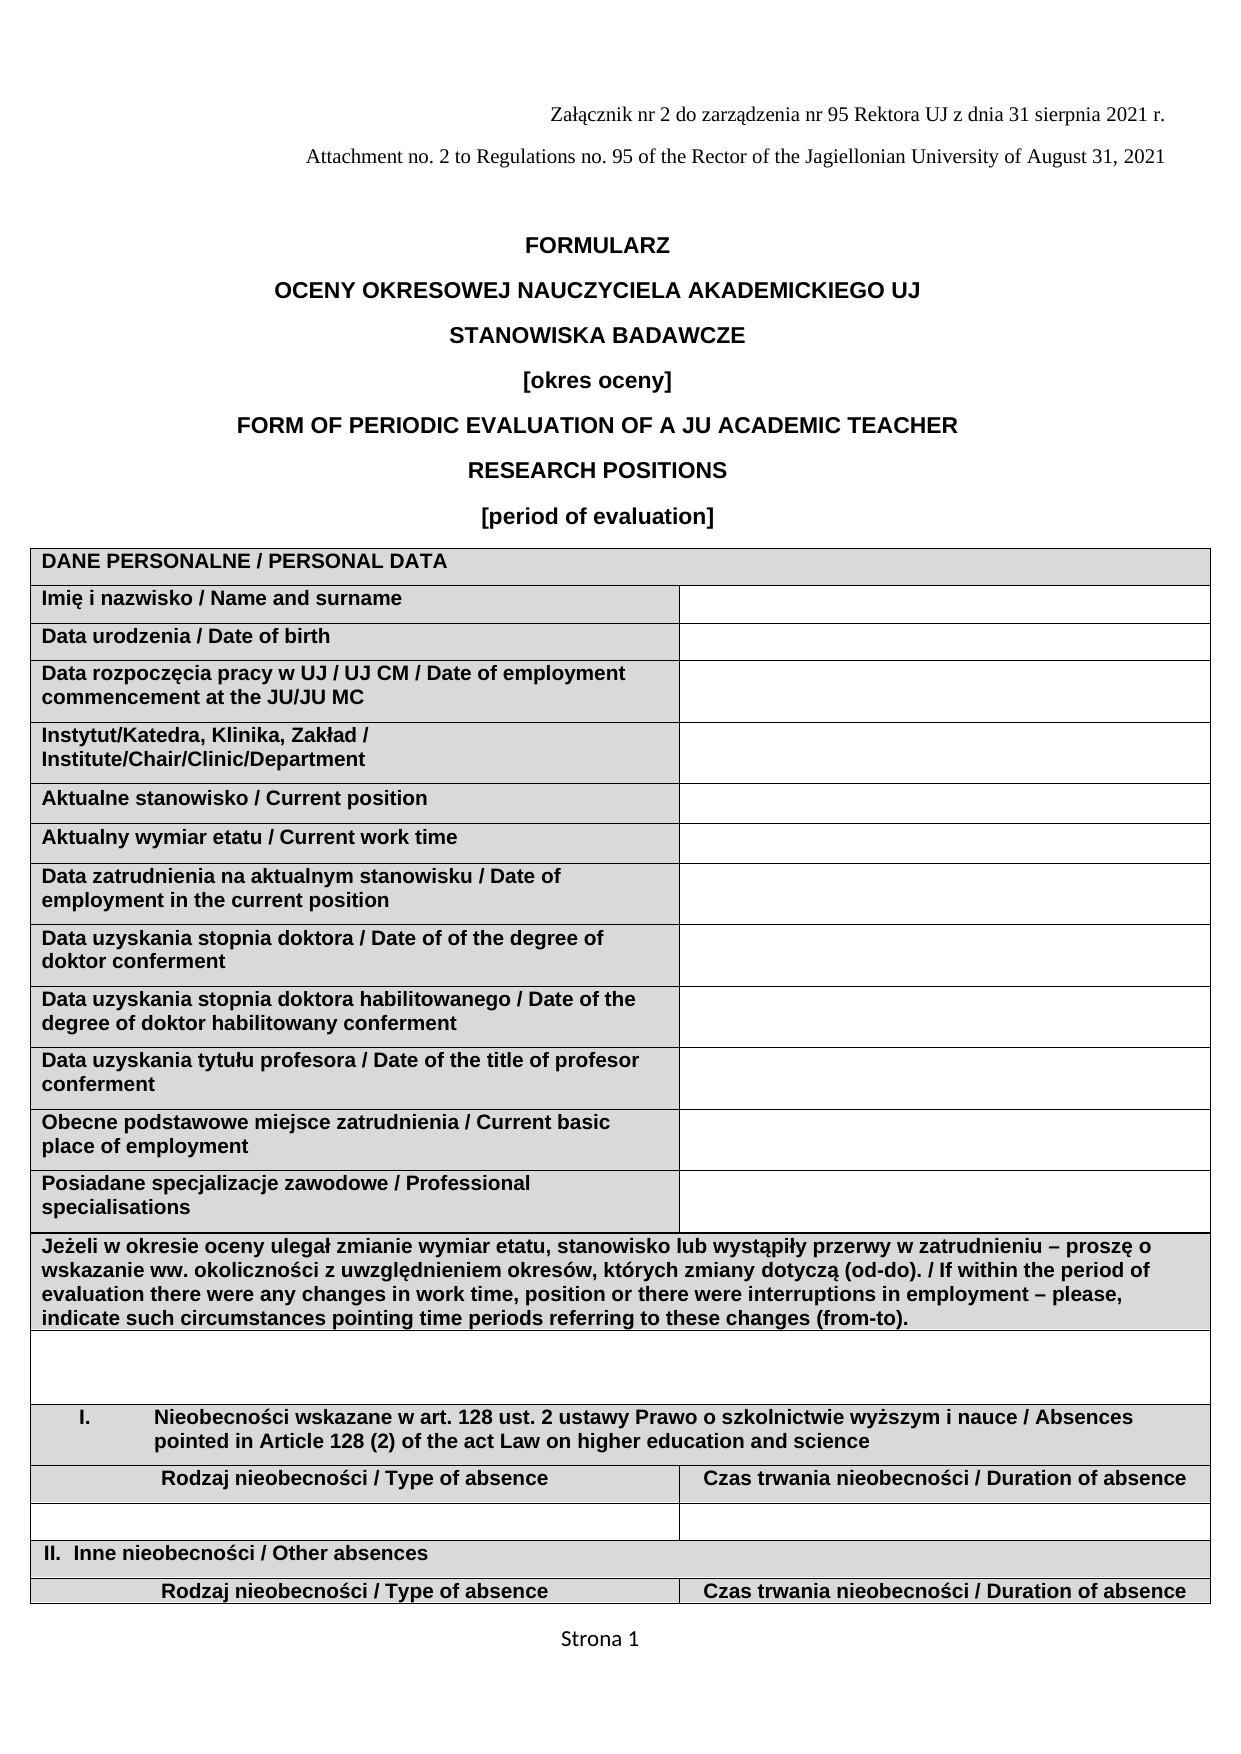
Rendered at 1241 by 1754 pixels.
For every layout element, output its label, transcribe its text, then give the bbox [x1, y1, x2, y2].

table_cell [680, 1048, 1210, 1109]
text Załącznik nr 2 do zarządzenia nr 95 Rektora UJ z dnia 31 sierpnia 2021 r. [29, 102, 1165, 126]
table_cell Imię i nazwisko / Name and surname [31, 586, 679, 623]
table_cell Data uzyskania stopnia doktora habilitowanego / Date of the degree of doktor habilitowany conferment [31, 987, 679, 1047]
table_cell [680, 661, 1210, 722]
table_cell Inne nieobecności / Other absences [31, 1541, 1210, 1577]
table_cell [680, 824, 1210, 863]
table_cell [680, 624, 1210, 660]
text FORM OF PERIODIC EVALUATION OF A JU ACADEMIC TEACHER [29, 412, 1165, 439]
table_cell [680, 864, 1210, 924]
table_cell [680, 586, 1210, 623]
table_cell Data urodzenia / Date of birth [31, 624, 679, 660]
table_cell Nieobecności wskazane w art. 128 ust. 2 ustawy Prawo o szkolnictwie wyższym i nauce / Absences pointed in Article 128 (2) of the act Law on higher education and science [31, 1405, 1210, 1465]
table_cell [680, 1110, 1210, 1170]
table_cell [680, 1504, 1210, 1540]
text [okres oceny] [29, 367, 1165, 394]
table_cell [680, 1171, 1210, 1232]
table_cell Posiadane specjalizacje zawodowe / Professional specialisations [31, 1171, 679, 1232]
text FORMULARZ [29, 232, 1165, 258]
table_cell Instytut/Katedra, Klinika, Zakład / Institute/Chair/Clinic/Department [31, 723, 679, 783]
table_cell [680, 925, 1210, 986]
text OCENY OKRESOWEJ NAUCZYCIELA AKADEMICKIEGO UJ [29, 277, 1165, 303]
text Attachment no. 2 to Regulations no. 95 of the Rector of the Jagiellonian University of August 31, 2021 [29, 144, 1165, 168]
table_cell Data zatrudnienia na aktualnym stanowisku / Date of employment in the current position [31, 864, 679, 924]
table_header DANE PERSONALNE / PERSONAL DATA [31, 549, 1210, 585]
text [period of evaluation] [29, 503, 1165, 529]
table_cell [31, 1579, 679, 1602]
table_cell Data rozpoczęcia pracy w UJ / UJ CM / Date of employment commencement at the JU/JU MC [31, 661, 679, 722]
table_cell Rodzaj nieobecności / Type of absence [31, 1466, 679, 1502]
table_cell Data uzyskania tytułu profesora / Date of the title of profesor conferment [31, 1048, 679, 1109]
table_cell [680, 723, 1210, 783]
table_cell Obecne podstawowe miejsce zatrudnienia / Current basic place of employment [31, 1110, 679, 1170]
table_cell [31, 1331, 1210, 1403]
text RESEARCH POSITIONS [29, 457, 1165, 484]
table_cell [680, 1466, 1210, 1502]
table_cell [680, 987, 1210, 1047]
table_header Jeżeli w okresie oceny ulegał zmianie wymiar etatu, stanowisko lub wystąpiły przerwy w zatrudnieniu – proszę o wskazanie ww. okoliczności z uwzględnieniem okresów, których zmiany dotyczą (od-do). / If within the period of evaluation there were any changes in work time, position or there were interruptions in employment – please, indicate such circumstances pointing time periods referring to these changes (from-to). [31, 1234, 1210, 1329]
table_cell [680, 784, 1210, 823]
table_cell Data uzyskania stopnia doktora / Date of of the degree of doktor conferment [31, 925, 679, 986]
text STANOWISKA BADAWCZE [29, 322, 1165, 348]
table_cell Aktualne stanowisko / Current position [31, 784, 679, 823]
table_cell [680, 1579, 1210, 1602]
table_cell Aktualny wymiar etatu / Current work time [31, 824, 679, 863]
table_cell [31, 1504, 679, 1540]
